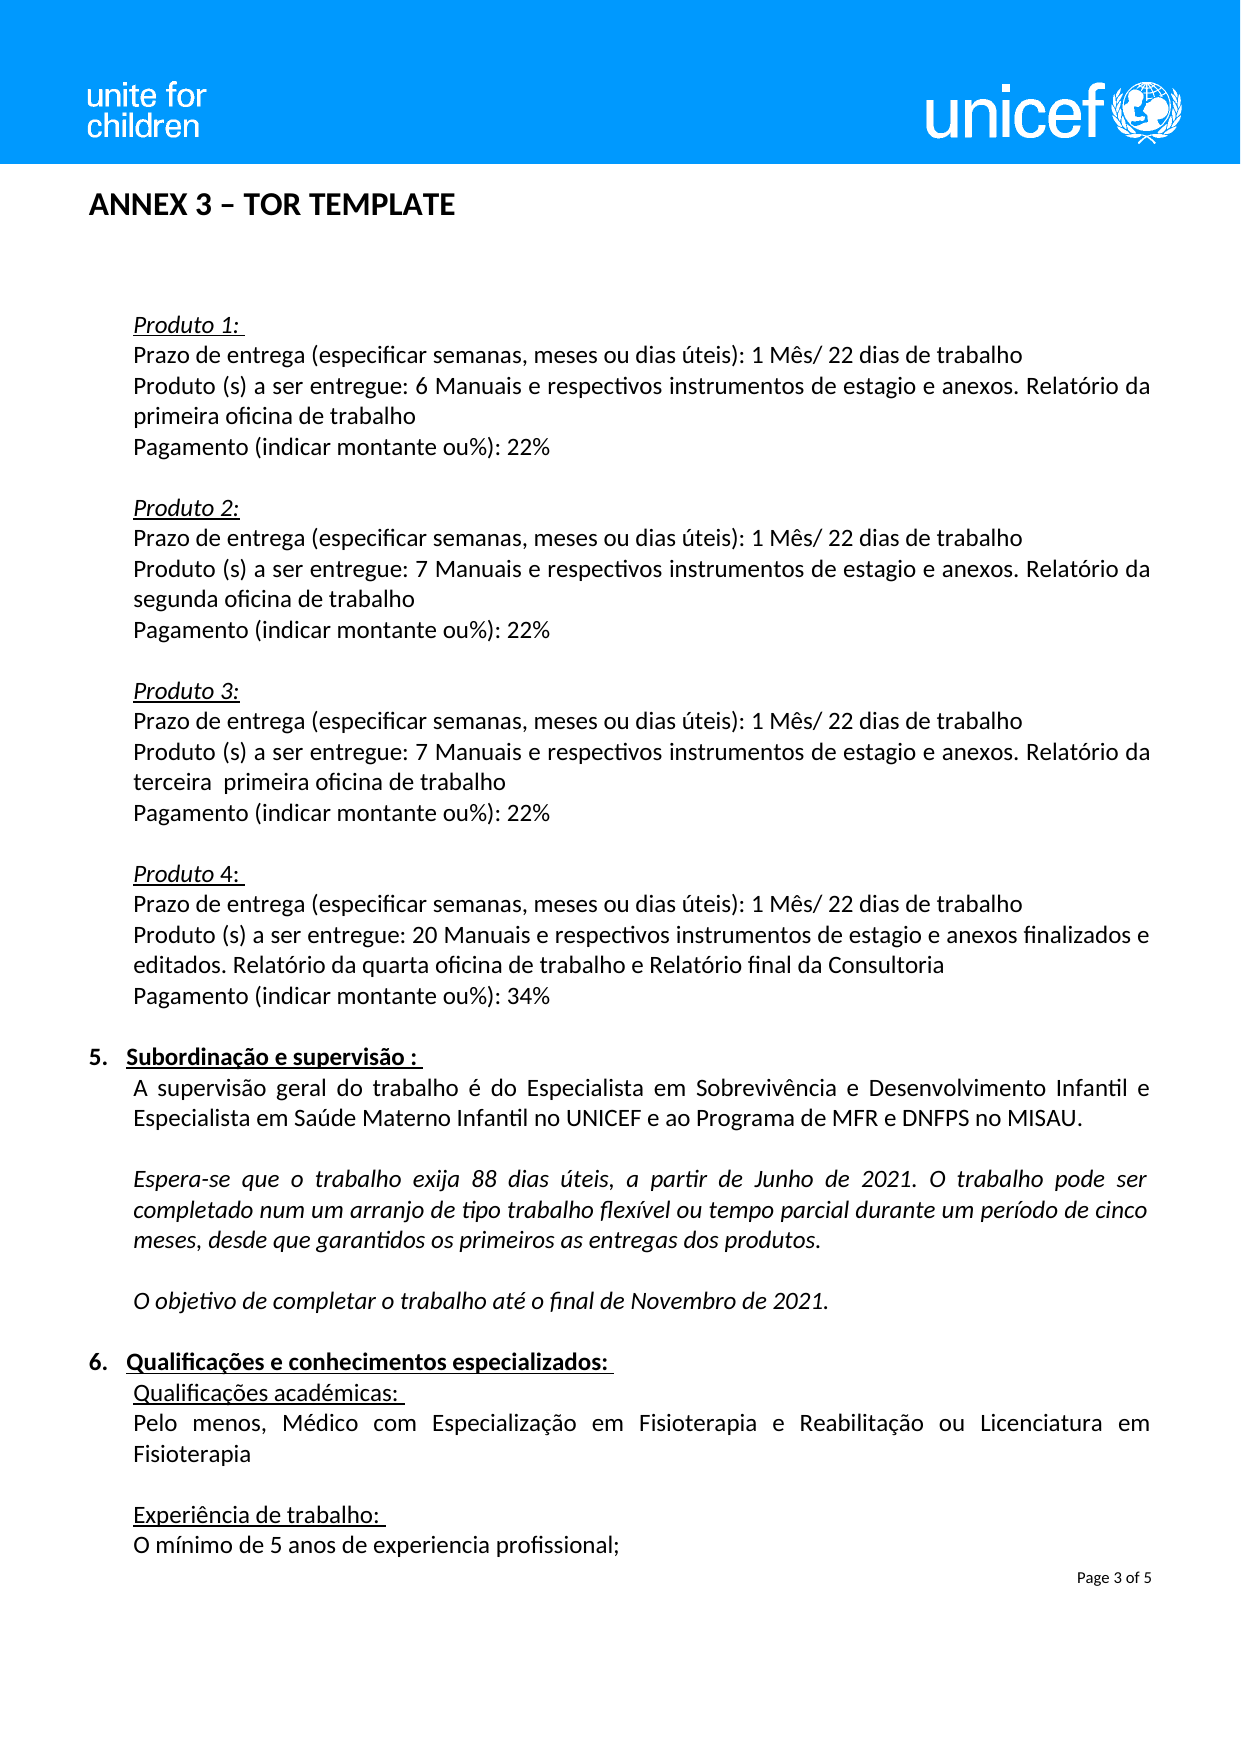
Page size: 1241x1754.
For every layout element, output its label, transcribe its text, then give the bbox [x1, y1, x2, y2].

text Experiência de trabalho: [133, 1499, 1152, 1529]
text Prazo de entrega (especificar semanas, meses ou dias úteis): 1 Mês/ 22 dias de trabalho [133, 339, 1152, 370]
text Produto (s) a ser entregue: 7 Manuais e respectivos instrumentos de estagio e anexos. Relatório da segunda oficina de trabalho [133, 553, 1152, 614]
text Produto 3: [133, 675, 1152, 706]
picture [87, 81, 1182, 144]
text O objetivo de completar o trabalho até o final de Novembro de 2021. [133, 1285, 1152, 1316]
list Subordinação e supervisão : [89, 1041, 1152, 1072]
text Espera-se que o trabalho exija 88 dias úteis, a partir de Junho de 2021. O trabalho pode ser completado num um arranjo de tipo trabalho flexível ou tempo parcial durante um período de cinco meses, desde que garantidos os primeiros as entregas dos produtos. [133, 1163, 1152, 1255]
text Qualificações académicas: [133, 1377, 1152, 1407]
text O mínimo de 5 anos de experiencia profissional; [133, 1529, 1152, 1560]
text Prazo de entrega (especificar semanas, meses ou dias úteis): 1 Mês/ 22 dias de trabalho [133, 522, 1152, 553]
text Pagamento (indicar montante ou%): 22% [133, 614, 1152, 644]
text Pagamento (indicar montante ou%): 22% [133, 797, 1152, 828]
text Pelo menos, Médico com Especialização em Fisioterapia e Reabilitação ou Licenciatura em Fisioterapia [133, 1407, 1152, 1468]
text Pagamento (indicar montante ou%): 34% [133, 980, 1152, 1011]
text Produto 1: [133, 309, 1152, 339]
text A supervisão geral do trabalho é do Especialista em Sobrevivência e Desenvolvimento Infantil e Especialista em Saúde Materno Infantil no UNICEF e ao Programa de MFR e DNFPS no MISAU. [133, 1072, 1152, 1133]
text Prazo de entrega (especificar semanas, meses ou dias úteis): 1 Mês/ 22 dias de trabalho [133, 889, 1152, 919]
text Pagamento (indicar montante ou%): 22% [133, 431, 1152, 461]
list Qualificações e conhecimentos especializados: [89, 1346, 1152, 1377]
text Produto (s) a ser entregue: 6 Manuais e respectivos instrumentos de estagio e anexos. Relatório da primeira oficina de trabalho [133, 370, 1152, 431]
text Produto (s) a ser entregue: 7 Manuais e respectivos instrumentos de estagio e anexos. Relatório da terceira primeira oficina de trabalho [133, 736, 1152, 797]
text Prazo de entrega (especificar semanas, meses ou dias úteis): 1 Mês/ 22 dias de trabalho [133, 706, 1152, 736]
text Produto (s) a ser entregue: 20 Manuais e respectivos instrumentos de estagio e anexos finalizados e editados. Relatório da quarta oficina de trabalho e Relatório final da Consultoria [133, 919, 1152, 980]
text Produto 4: [133, 858, 1152, 889]
text Produto 2: [133, 492, 1152, 522]
